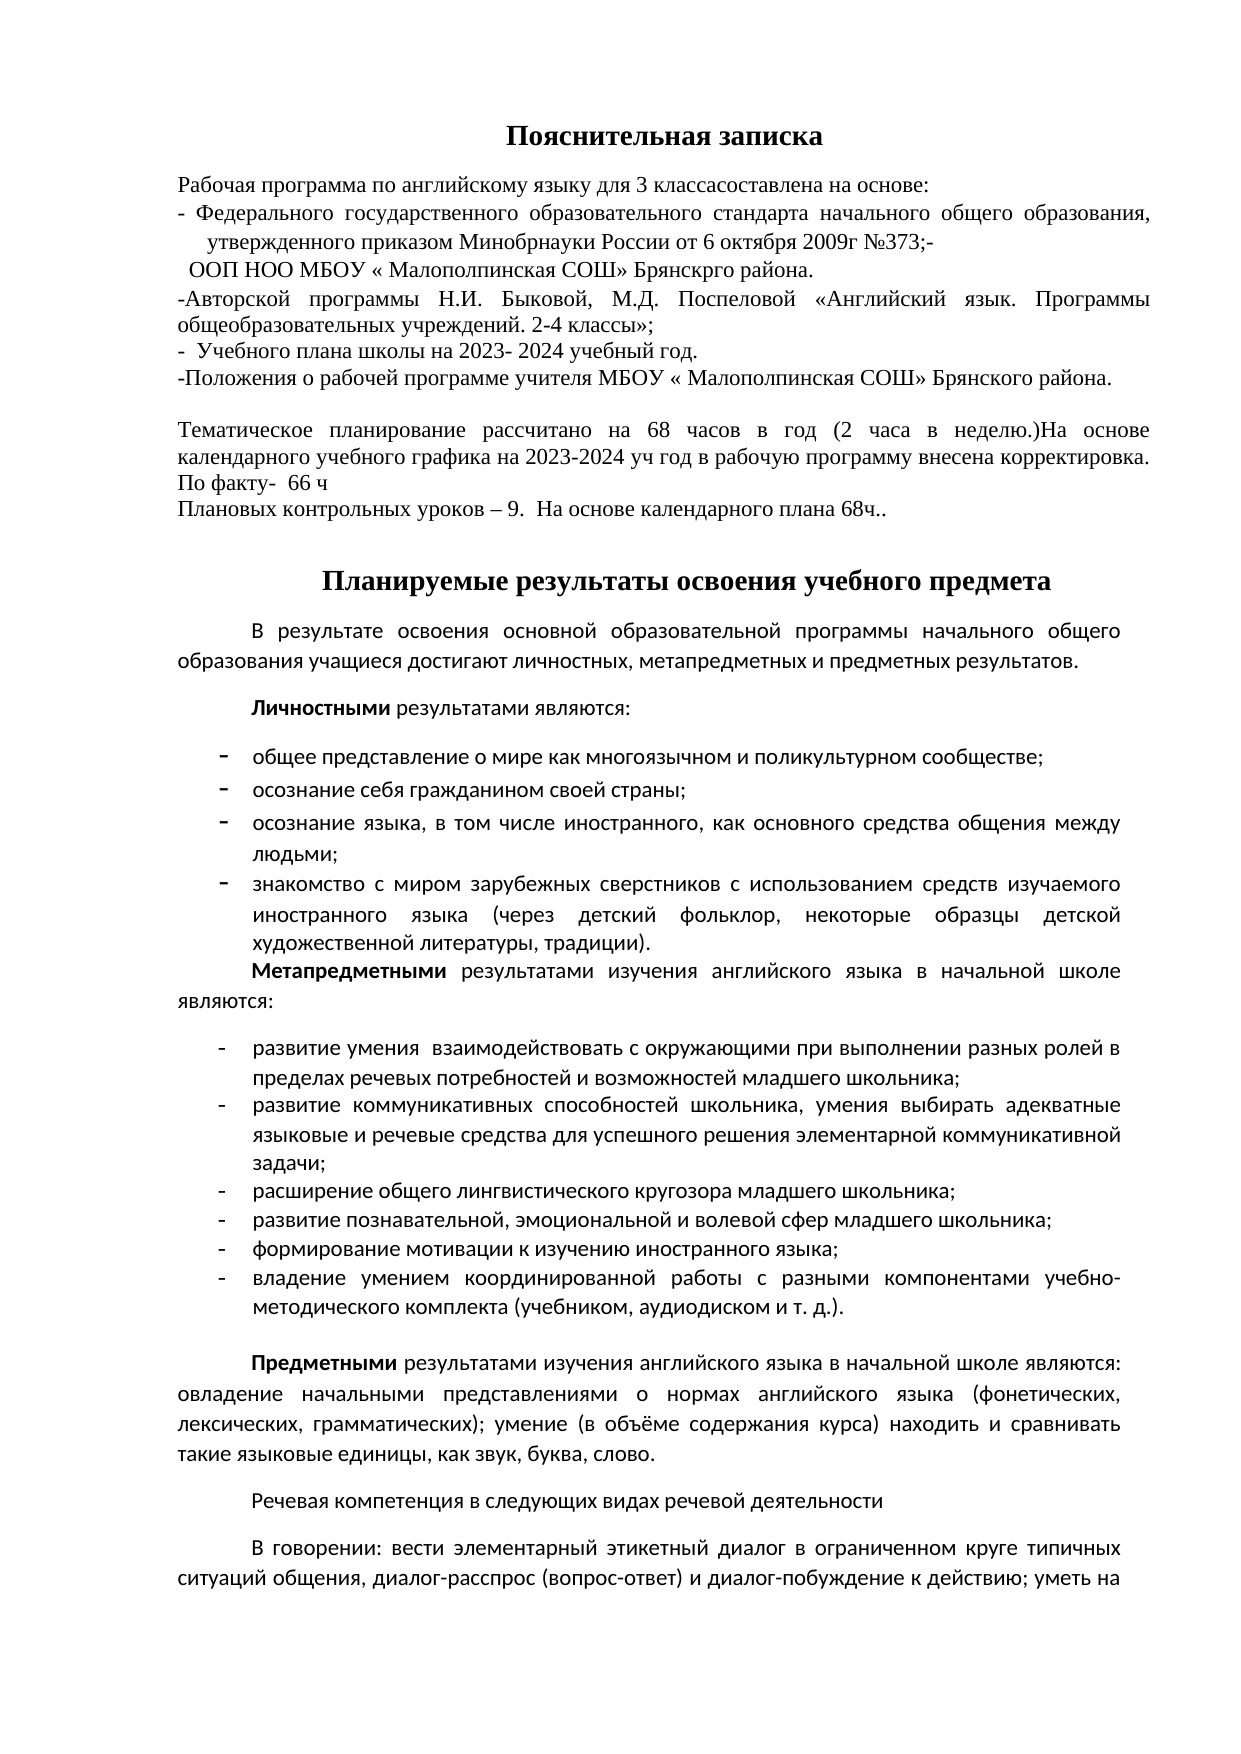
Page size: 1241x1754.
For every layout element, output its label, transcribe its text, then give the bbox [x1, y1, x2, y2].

text Плановых контрольных уроков – 9. На основе календарного плана 68ч.. [177, 496, 1152, 522]
text - Учебного плана школы на 2023- 2024 учебный год. [177, 337, 1152, 364]
text Предметными результатами изучения английского языка в начальной школе являются: овладение начальными представлениями о нормах английского языка (фонетических, лексических, грамматических); умение (в объёме содержания курса) находить и сравнивать такие языковые единицы, как звук, буква, слово. [177, 1348, 1122, 1467]
list формирование мотивации к изучению иностранного языка; [215, 1234, 1122, 1263]
text Планируемые результаты освоения учебного предмета [177, 563, 1122, 597]
text Личностными результатами являются: [177, 693, 1122, 721]
list общее представление о мире как многоязычном и поликультурном сообществе; [215, 740, 1122, 773]
list расширение общего лингвистического кругозора младшего школьника; [215, 1176, 1122, 1205]
list развитие умения взаимодействовать с окружающими при выполнении разных ролей в пределах речевых потребностей и возможностей младшего школьника; [215, 1033, 1122, 1091]
list осознание языка, в том числе иностранного, как основного средства общения между людьми; [215, 806, 1122, 867]
text Пояснительная записка [177, 118, 1152, 152]
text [177, 1533, 1122, 1591]
list развитие познавательной, эмоциональной и волевой сфер младшего школьника; [215, 1205, 1122, 1234]
text -Положения о рабочей программе учителя МБОУ « Малополпинская СОШ» Брянского района. [177, 364, 1152, 390]
text -Авторской программы Н.И. Быковой, М.Д. Поспеловой «Английский язык. Программы общеобразовательных учреждений. 2-4 классы»; [177, 285, 1152, 337]
text ООП НОО МБОУ « Малополпинская СОШ» Брянскрго района. [177, 256, 1152, 283]
text - Федерального государственного образовательного стандарта начального общего образования, утвержденного приказом Минобрнауки России от 6 октября 2009г №373;- [177, 199, 1152, 254]
text Рабочая программа по английскому языку для 3 классасоставлена на основе: [177, 171, 1152, 197]
list осознание себя гражданином своей страны; [215, 773, 1122, 806]
list знакомство с миром зарубежных сверстников с использованием средств изучаемого иностранного языка (через детский фольклор, некоторые образцы детской художественной литературы, традиции). [215, 867, 1122, 956]
text Тематическое планирование рассчитано на 68 часов в год (2 часа в неделю.)На основе календарного учебного графика на 2023-2024 уч год в рабочую программу внесена корректировка. По факту- 66 ч [177, 416, 1152, 496]
text В результате освоения основной образовательной программы начального общего образования учащиеся достигают личностных, метапредметных и предметных результатов. [177, 616, 1122, 674]
list развитие коммуникативных способностей школьника, умения выбирать адекватные языковые и речевые средства для успешного решения элементарной коммуникативной задачи; [215, 1091, 1122, 1176]
text Речевая компетенция в следующих видах речевой деятельности [177, 1486, 1122, 1514]
list владение умением координированной работы с разными компонентами учебно-методического комплекта (учебником, аудиодиском и т. д.). [215, 1263, 1122, 1321]
text Метапредметными результатами изучения английского языка в начальной школе являются: [177, 956, 1122, 1014]
